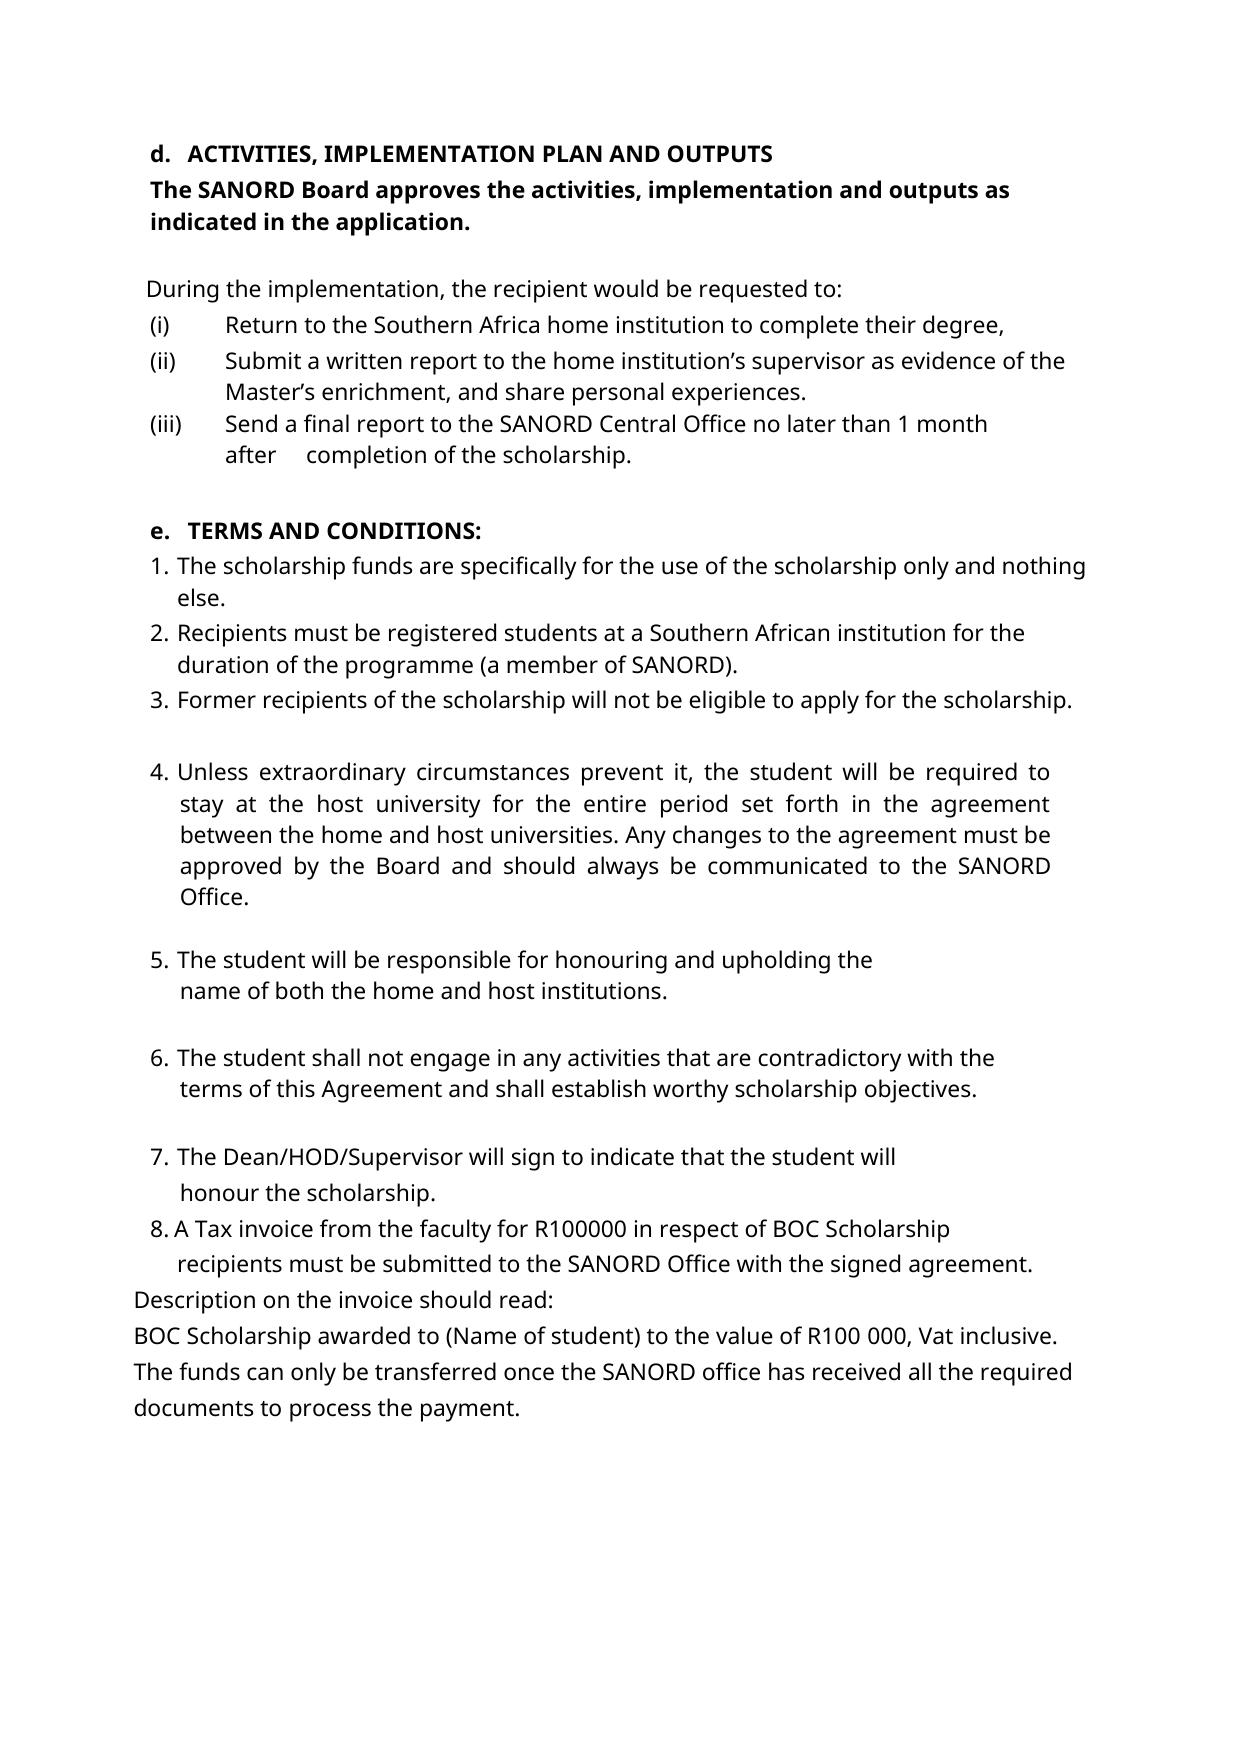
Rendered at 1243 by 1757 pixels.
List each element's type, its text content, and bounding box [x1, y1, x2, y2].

list Send a final report to the SANORD Central Office no later than 1 month after completion of the scholarship. [150, 407, 997, 470]
list The student shall not engage in any activities that are contradictory with the terms of this Agreement and shall establish worthy scholarship objectives. [150, 1042, 1061, 1104]
list The Dean/HOD/Supervisor will sign to indicate that the student will honour the scholarship. [150, 1141, 962, 1208]
list A Tax invoice from the faculty for R100000 in respect of BOC Scholarship recipients must be submitted to the SANORD Office with the signed agreement. [150, 1212, 1046, 1280]
text The SANORD Board approves the activities, implementation and outputs as indicated in the application. [150, 174, 1097, 237]
subtitle ACTIVITIES, IMPLEMENTATION PLAN AND OUTPUTS [150, 138, 1116, 169]
text Description on the invoice should read: [133, 1284, 1046, 1316]
list Recipients must be registered students at a Southern African institution for the duration of the programme (a member of SANORD). [150, 617, 1116, 680]
text The funds can only be transferred once the SANORD office has received all the required documents to process the payment. [133, 1356, 1116, 1423]
list The student will be responsible for honouring and upholding the name of both the home and host institutions. [150, 944, 940, 1006]
list Former recipients of the scholarship will not be eligible to apply for the scholarship. [150, 684, 1116, 716]
list Unless extraordinary circumstances prevent it, the student will be required to stay at the host university for the entire period set forth in the agreement between the home and host universities. Any changes to the agreement must be approved by the Board and should always be communicated to the SANORD Office. [150, 756, 1052, 912]
list The scholarship funds are specifically for the use of the scholarship only and nothing else. [150, 550, 1116, 613]
subtitle TERMS AND CONDITIONS: [150, 514, 1116, 546]
list Return to the Southern Africa home institution to complete their degree, [150, 309, 1116, 340]
text During the implementation, the recipient would be requested to: [146, 273, 1116, 304]
text BOC Scholarship awarded to (Name of student) to the value of R100 000, Vat inclusive. [133, 1320, 1116, 1352]
list Submit a written report to the home institution’s supervisor as evidence of the Master’s enrichment, and share personal experiences. [150, 345, 1087, 407]
